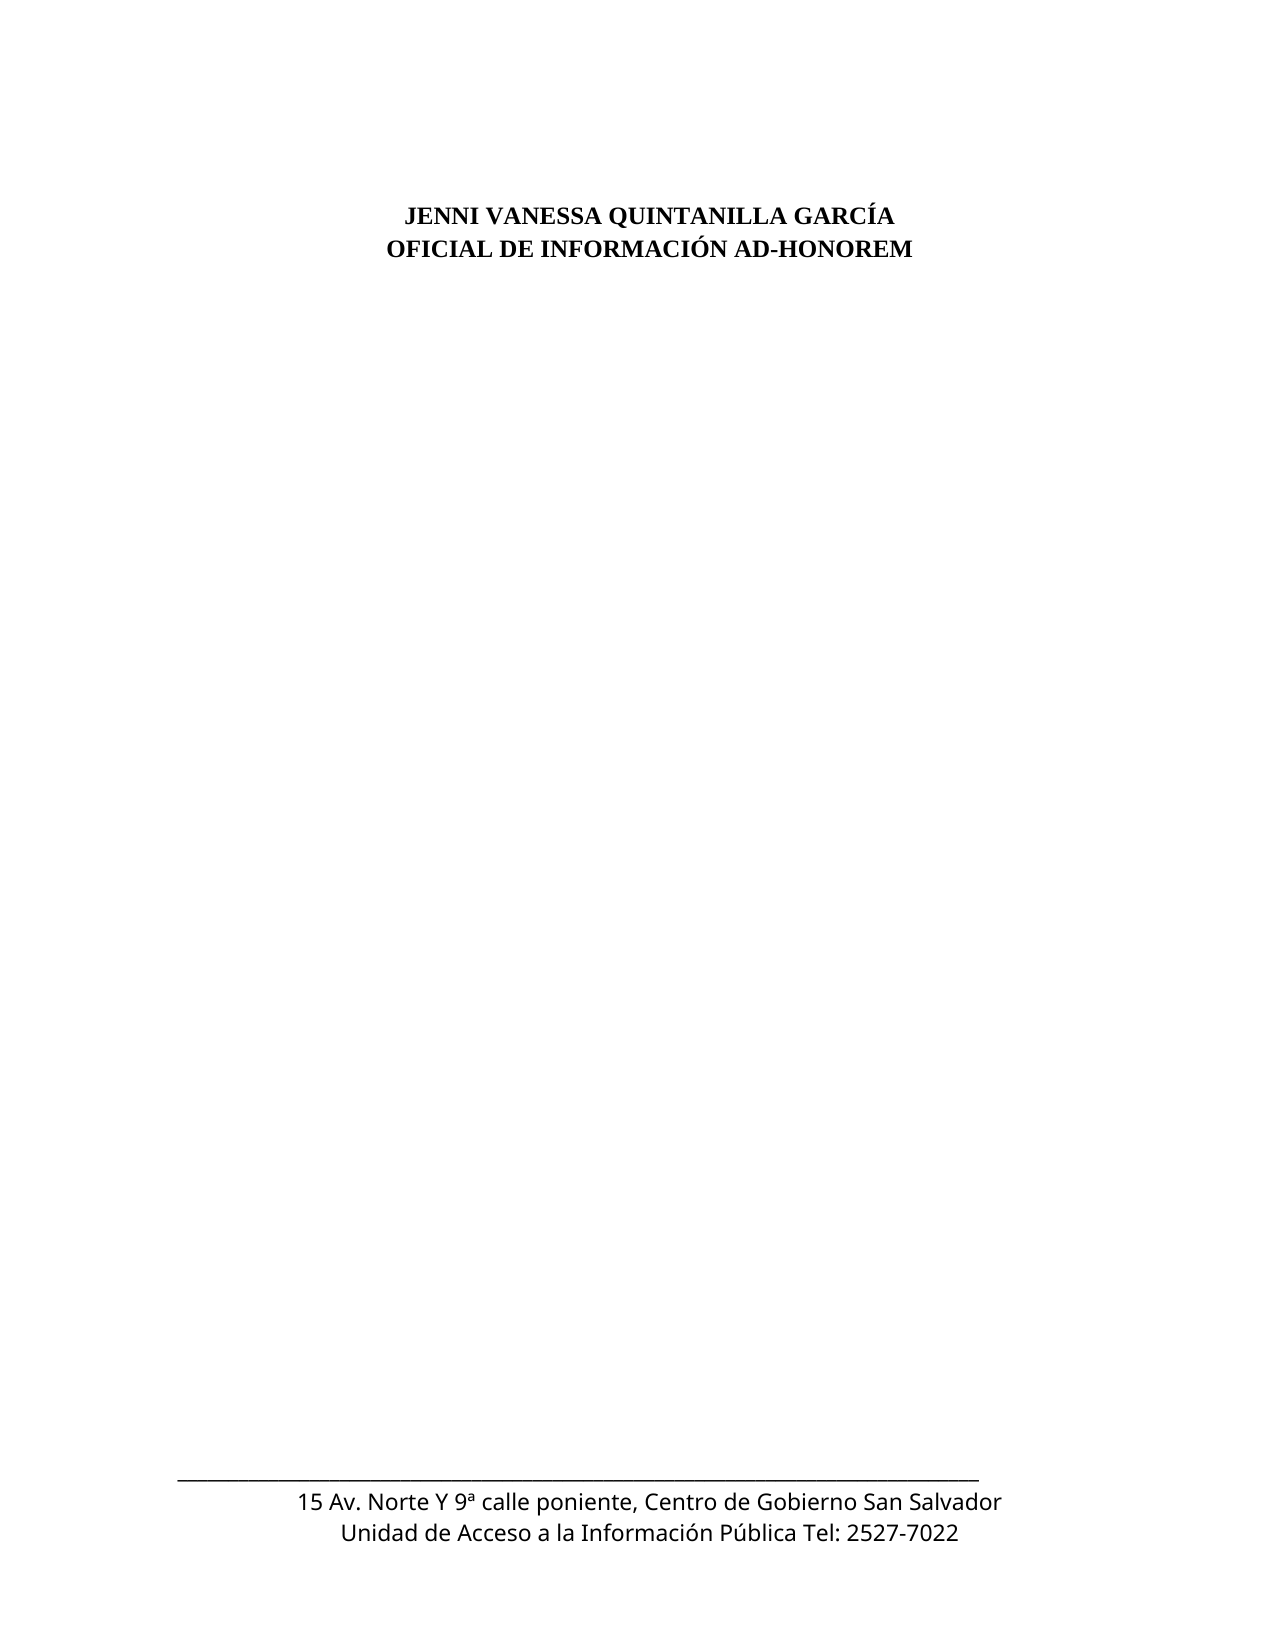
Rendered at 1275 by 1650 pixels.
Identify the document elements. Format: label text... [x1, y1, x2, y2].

text JENNI VANESSA QUINTANILLA GARCÍA [177, 201, 1122, 230]
text OFICIAL DE INFORMACIÓN AD-HONOREM [177, 234, 1122, 263]
